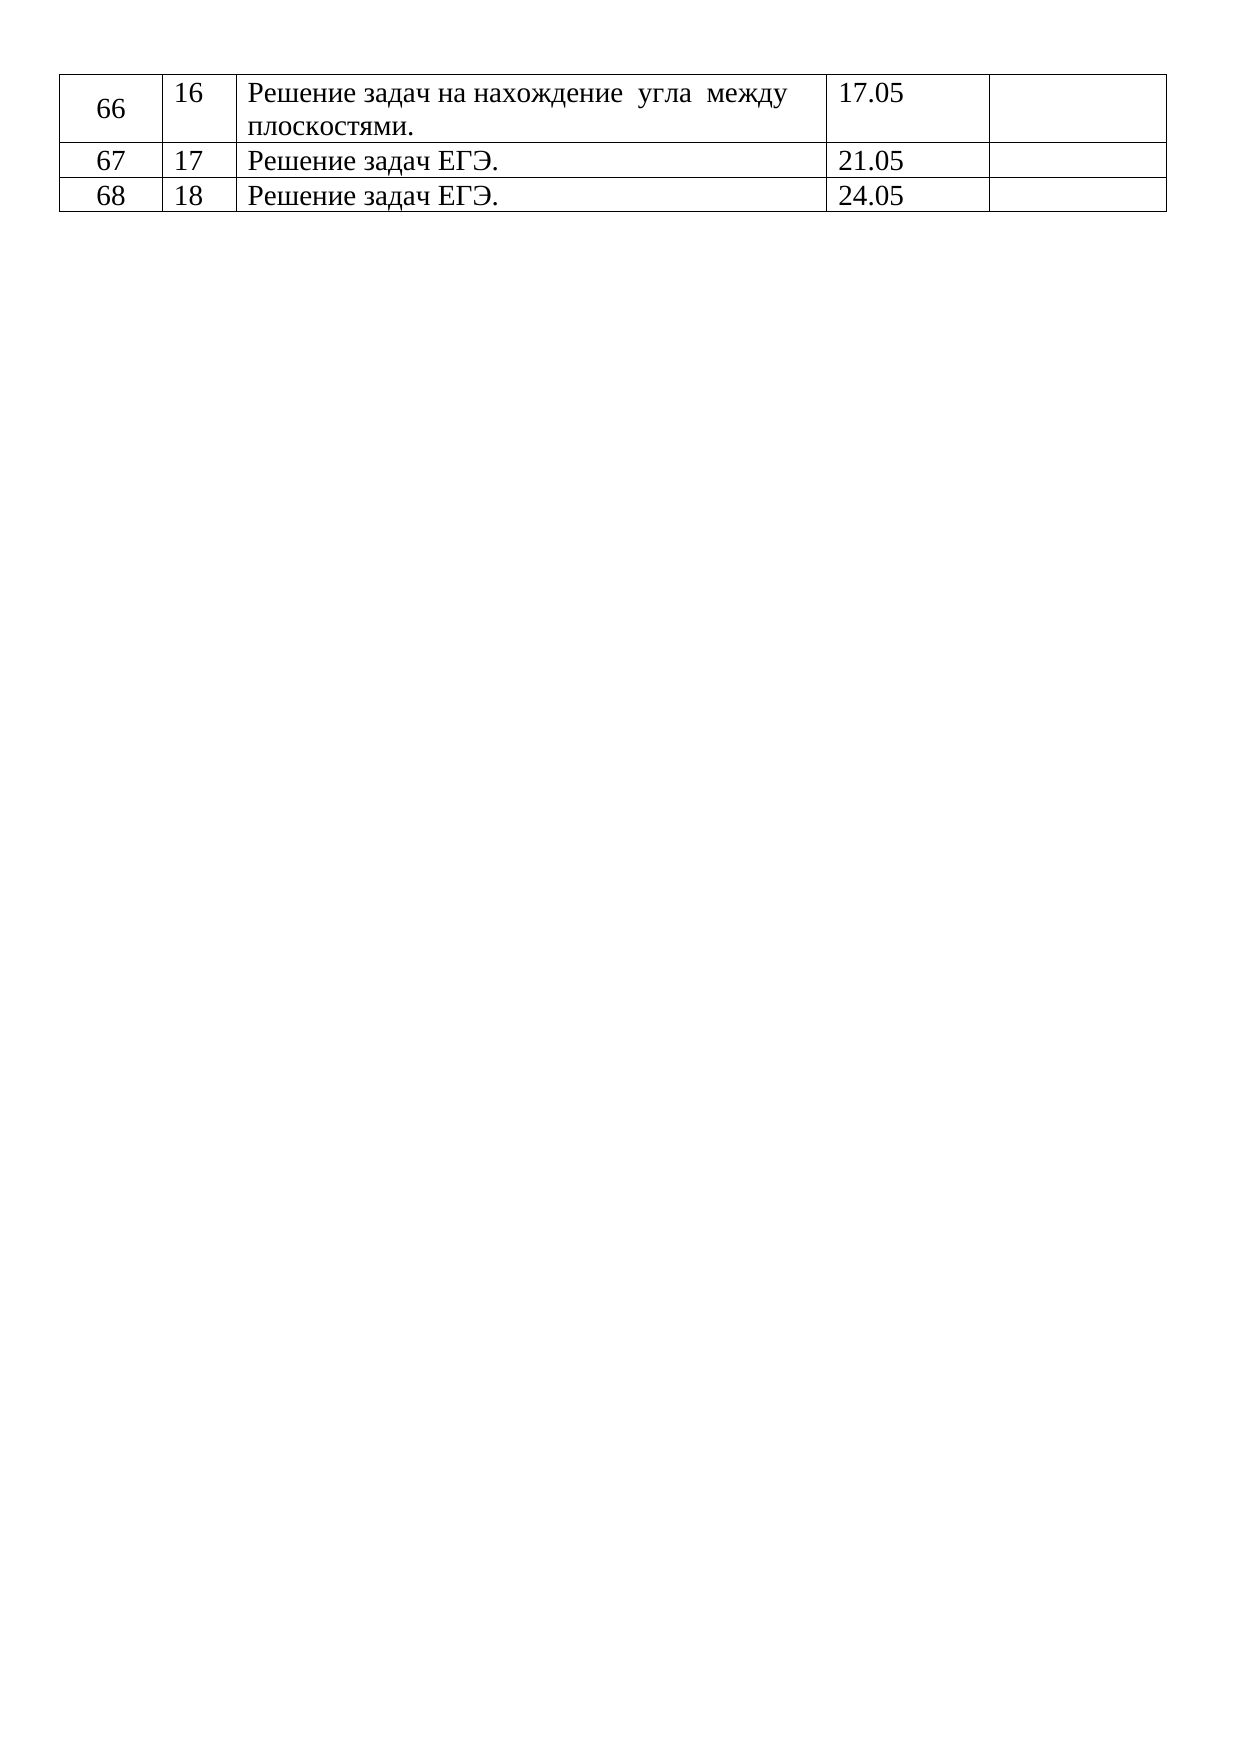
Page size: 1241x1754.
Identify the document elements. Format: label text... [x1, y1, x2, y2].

table_cell 67 [60, 143, 162, 177]
table_cell [990, 143, 1166, 177]
table_cell 21.05 [827, 143, 989, 177]
table_cell 66 [60, 75, 162, 142]
table_cell Решение задач на нахождение угла между плоскостями. [237, 75, 826, 142]
table_cell Решение задач ЕГЭ. [237, 143, 826, 177]
table_cell Решение задач ЕГЭ. [237, 178, 826, 211]
table_cell 17 [163, 143, 236, 177]
table_cell 18 [163, 178, 236, 211]
table_cell 17.05 [827, 75, 989, 142]
table_cell [990, 75, 1166, 142]
table_cell [990, 178, 1166, 211]
table_cell 68 [60, 178, 162, 211]
table_cell 16 [163, 75, 236, 142]
table_cell 24.05 [827, 178, 989, 211]
